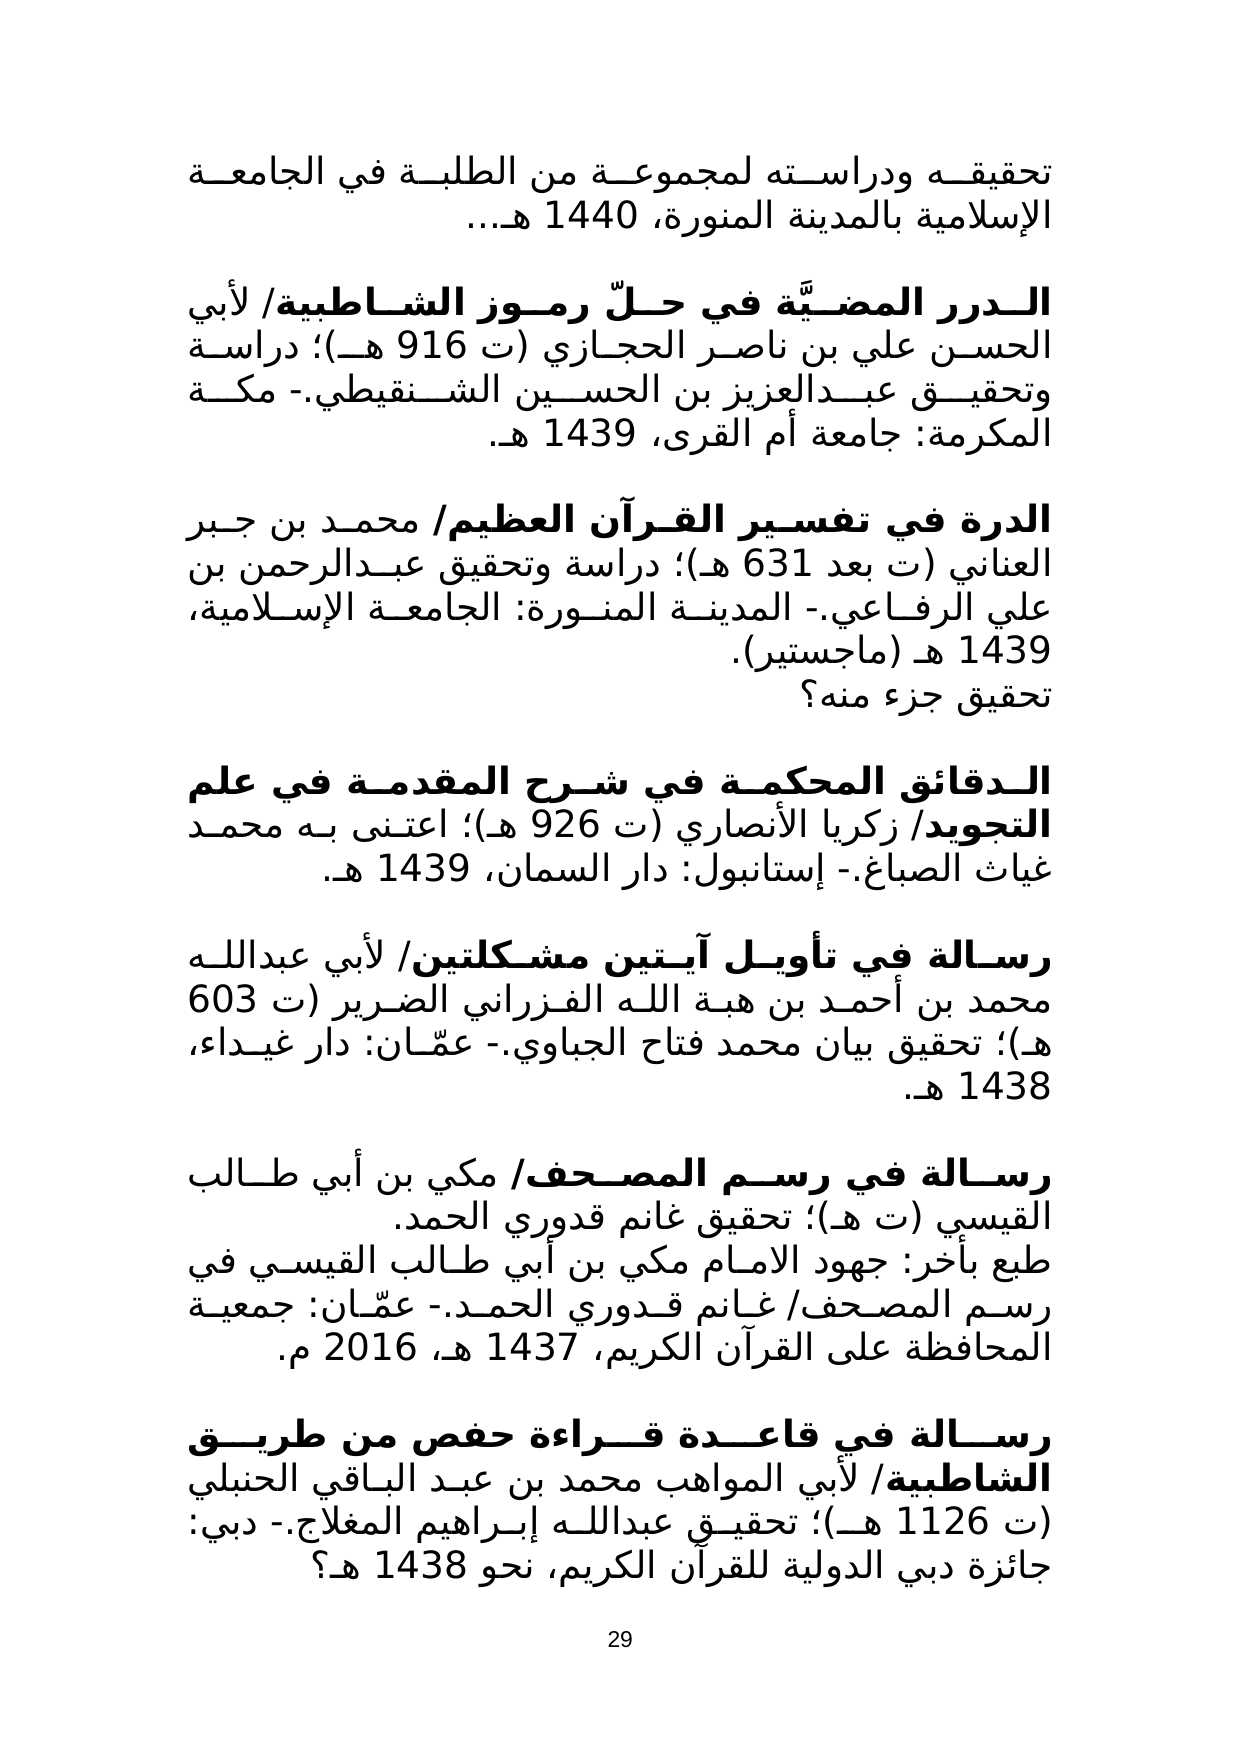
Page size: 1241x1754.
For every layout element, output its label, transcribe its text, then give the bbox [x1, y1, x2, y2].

text تحقيقه ودراسته لمجموعة من الطلبة في الجامعة الإسلامية بالمدينة المنورة، 1440 هـ... [187, 150, 1053, 237]
text تحقيق جزء منه؟ [187, 673, 1053, 716]
text رسالة في تأويل آيتين مشكلتين/ لأبي عبدالله محمد بن أحمد بن هبة الله الفزراني الضرير (ت 603 هـ)؛ تحقيق بيان محمد فتاح الجباوي.- عمّان: دار غيداء، 1438 هـ. [187, 933, 1053, 1108]
text الدرر المضيَّة في حلّ رموز الشاطبية/ لأبي الحسن علي بن ناصر الحجازي (ت 916 هـ)؛ دراسة وتحقيق عبدالعزيز بن الحسين الشنقيطي.- مكة المكرمة: جامعة أم القرى، 1439 هـ. [187, 280, 1053, 455]
text طبع بأخر: جهود الامام مكي بن أبي طالب القيسي في رسم المصحف/ غانم قدوري الحمد.- عمّان: جمعية المحافظة على القرآن الكريم، 1437 هـ، 2016 م. [187, 1238, 1053, 1369]
text الدرة في تفسير القرآن العظيم/ محمد بن جبر العناني (ت بعد 631 هـ)؛ دراسة وتحقيق عبدالرحمن بن علي الرفاعي.- المدينة المنورة: الجامعة الإسلامية، 1439 هـ (ماجستير). [187, 498, 1053, 673]
text رسالة في قاعدة قراءة حفص من طريق الشاطبية/ لأبي المواهب محمد بن عبد الباقي الحنبلي (ت 1126 هـ)؛ تحقيق عبدالله إبراهيم المغلاج.- دبي: جائزة دبي الدولية للقرآن الكريم، نحو 1438 هـ؟ [187, 1413, 1053, 1587]
text الدقائق المحكمة في شرح المقدمة في علم التجويد/ زكريا الأنصاري (ت 926 هـ)؛ اعتنى به محمد غياث الصباغ.- إستانبول: دار السمان، 1439 هـ. [187, 759, 1053, 890]
text رسالة في رسم المصحف/ مكي بن أبي طالب القيسي (ت هـ)؛ تحقيق غانم قدوري الحمد. [187, 1151, 1053, 1238]
